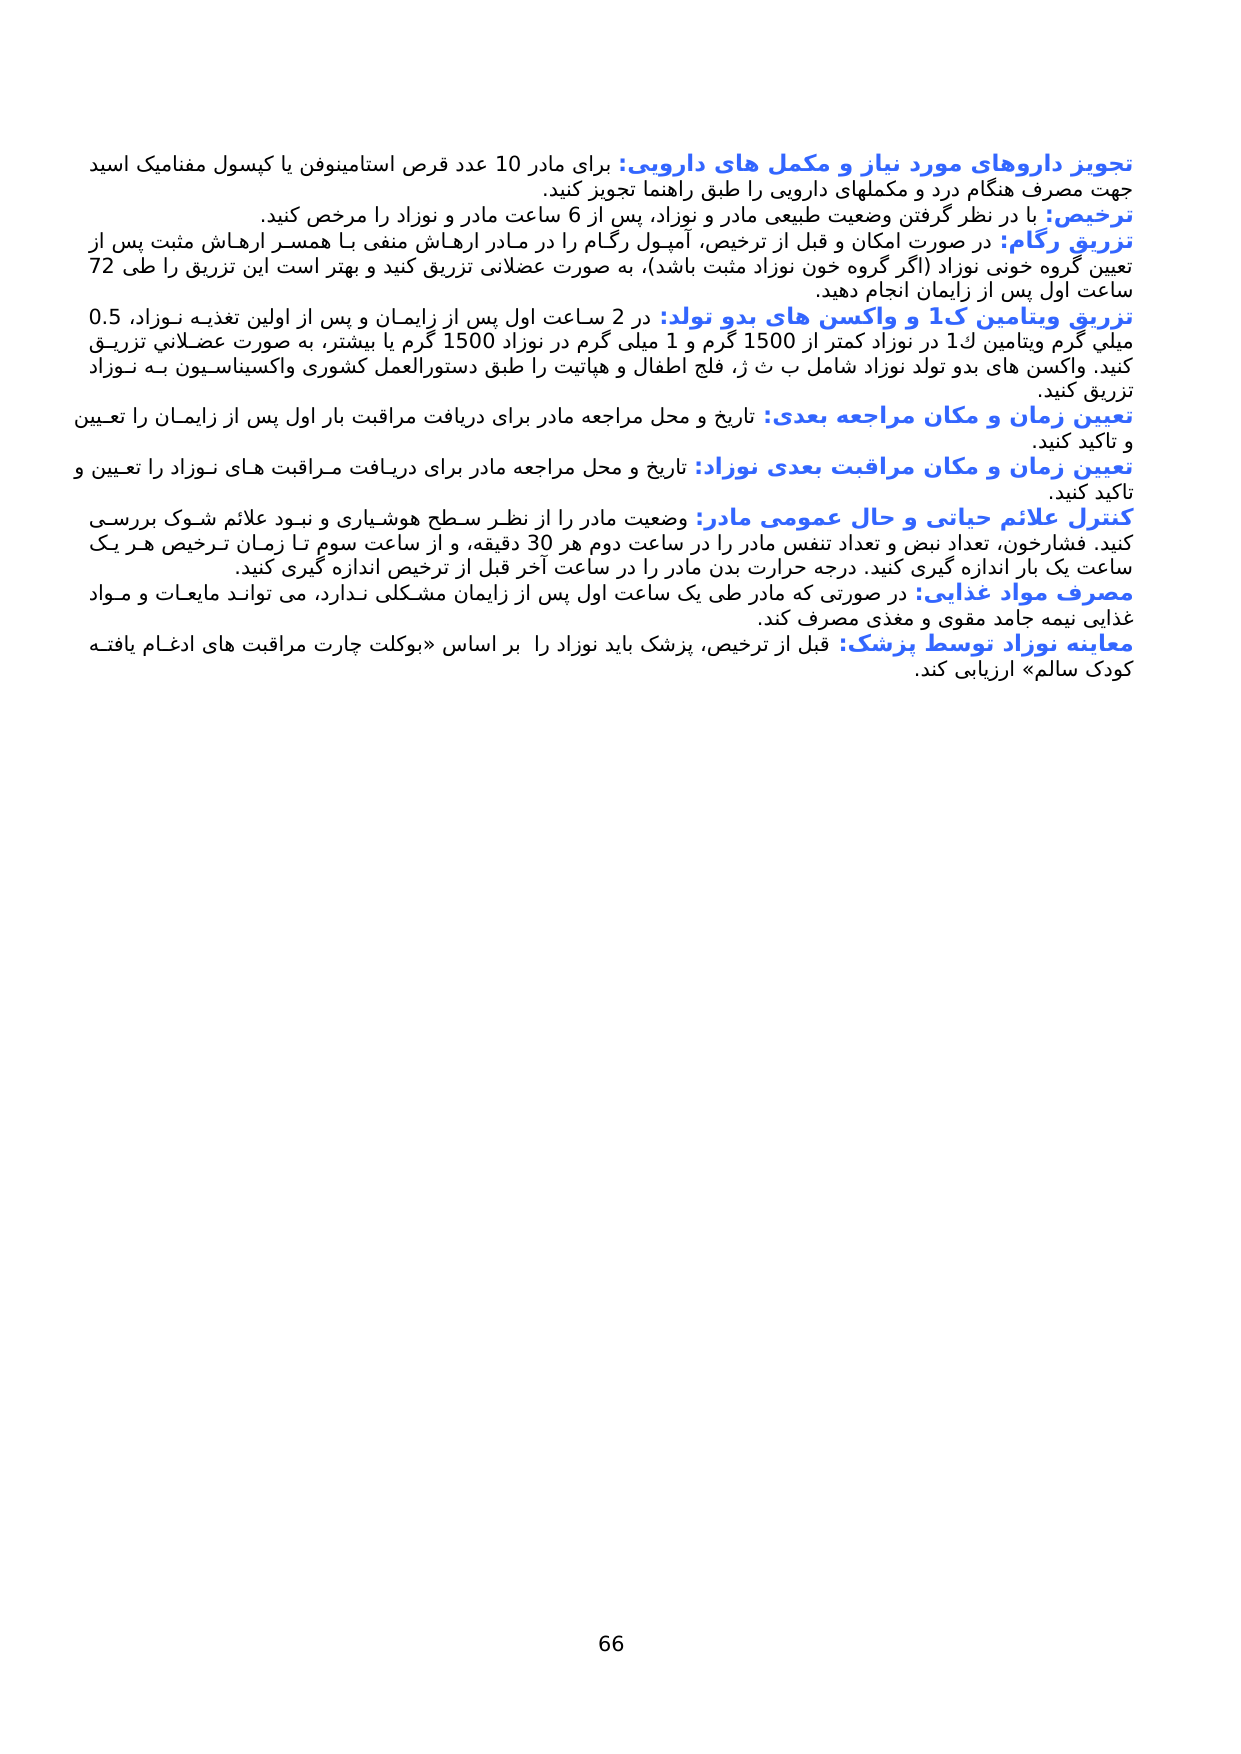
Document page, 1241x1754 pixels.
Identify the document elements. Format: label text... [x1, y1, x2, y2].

text ترخیص: با در نظر گرفتن وضعیت طبیعی مادر و نوزاد، پس از 6 ساعت مادر و نوزاد را مرخص کنید. [89, 201, 1134, 228]
text معاینه نوزاد توسط پزشک: قبل از ترخیص، پزشک باید نوزاد را بر اساس «بوکلت چارت مراقبت های ادغام یافته کودک سالم» ارزیابی کند. [89, 630, 1134, 681]
text تزریق رگام: در صورت امکان و قبل از ترخیص، آمپول رگام را در مادر ارهاش منفی با همسر ارهاش مثبت پس از تعیین گروه خونی نوزاد (اگر گروه خون نوزاد مثبت باشد)، به صورت عضلانی تزریق کنید و بهتر است این تزریق را طی 72 ساعت اول پس از زایمان انجام دهید. [89, 228, 1134, 303]
text تعیین زمان و مکان مراقبت بعدی نوزاد: تاریخ و محل مراجعه مادر برای دریافت مراقبت های نوزاد را تعیین و تاکید کنید. [74, 453, 1134, 504]
text تزریق ویتامین ک1 و واکسن های بدو تولد: در 2 ساعت اول پس از زايمان و پس از اولين تغذيه نوزاد، 0.5 ميلي گرم ويتامين ك1 در نوزاد کمتر از 1500 گرم و 1 میلی گرم در نوزاد 1500 گرم یا بیشتر، به صورت عضلاني تزريق كنيد. واکسن های بدو تولد نوزاد شامل ب ث ژ، فلج اطفال و هپاتیت را طبق دستورالعمل کشوری واکسیناسیون به نوزاد تزریق کنید. [89, 303, 1134, 402]
text مصرف مواد غذایی: در صورتی که مادر طی یک ساعت اول پس از زایمان مشکلی ندارد، می تواند مایعات و مواد غذایی نیمه جامد مقوی و مغذی مصرف کند. [89, 579, 1134, 630]
text تعیین زمان و مکان مراجعه بعدی: تاریخ و محل مراجعه مادر برای دریافت مراقبت بار اول پس از زایمان را تعیین و تاکید کنید. [74, 402, 1134, 453]
text تجویز داروهای مورد نیاز و مکمل های دارویی: برای مادر 10 عدد قرص استامینوفن یا کپسول مفنامیک اسید جهت مصرف هنگام درد و مکملهای دارویی را طبق راهنما تجویز کنید. [89, 150, 1134, 201]
text کنترل علائم حیاتی و حال عمومی مادر: وضعیت مادر را از نظر سطح هوشیاری و نبود علائم شوک بررسی کنید. فشارخون، تعداد نبض و تعداد تنفس مادر را در ساعت دوم هر 30 دقیقه، و از ساعت سوم تا زمان ترخیص هر یک ساعت یک بار اندازه گیری کنید. درجه حرارت بدن مادر را در ساعت آخر قبل از ترخیص اندازه گیری کنید. [89, 504, 1134, 579]
